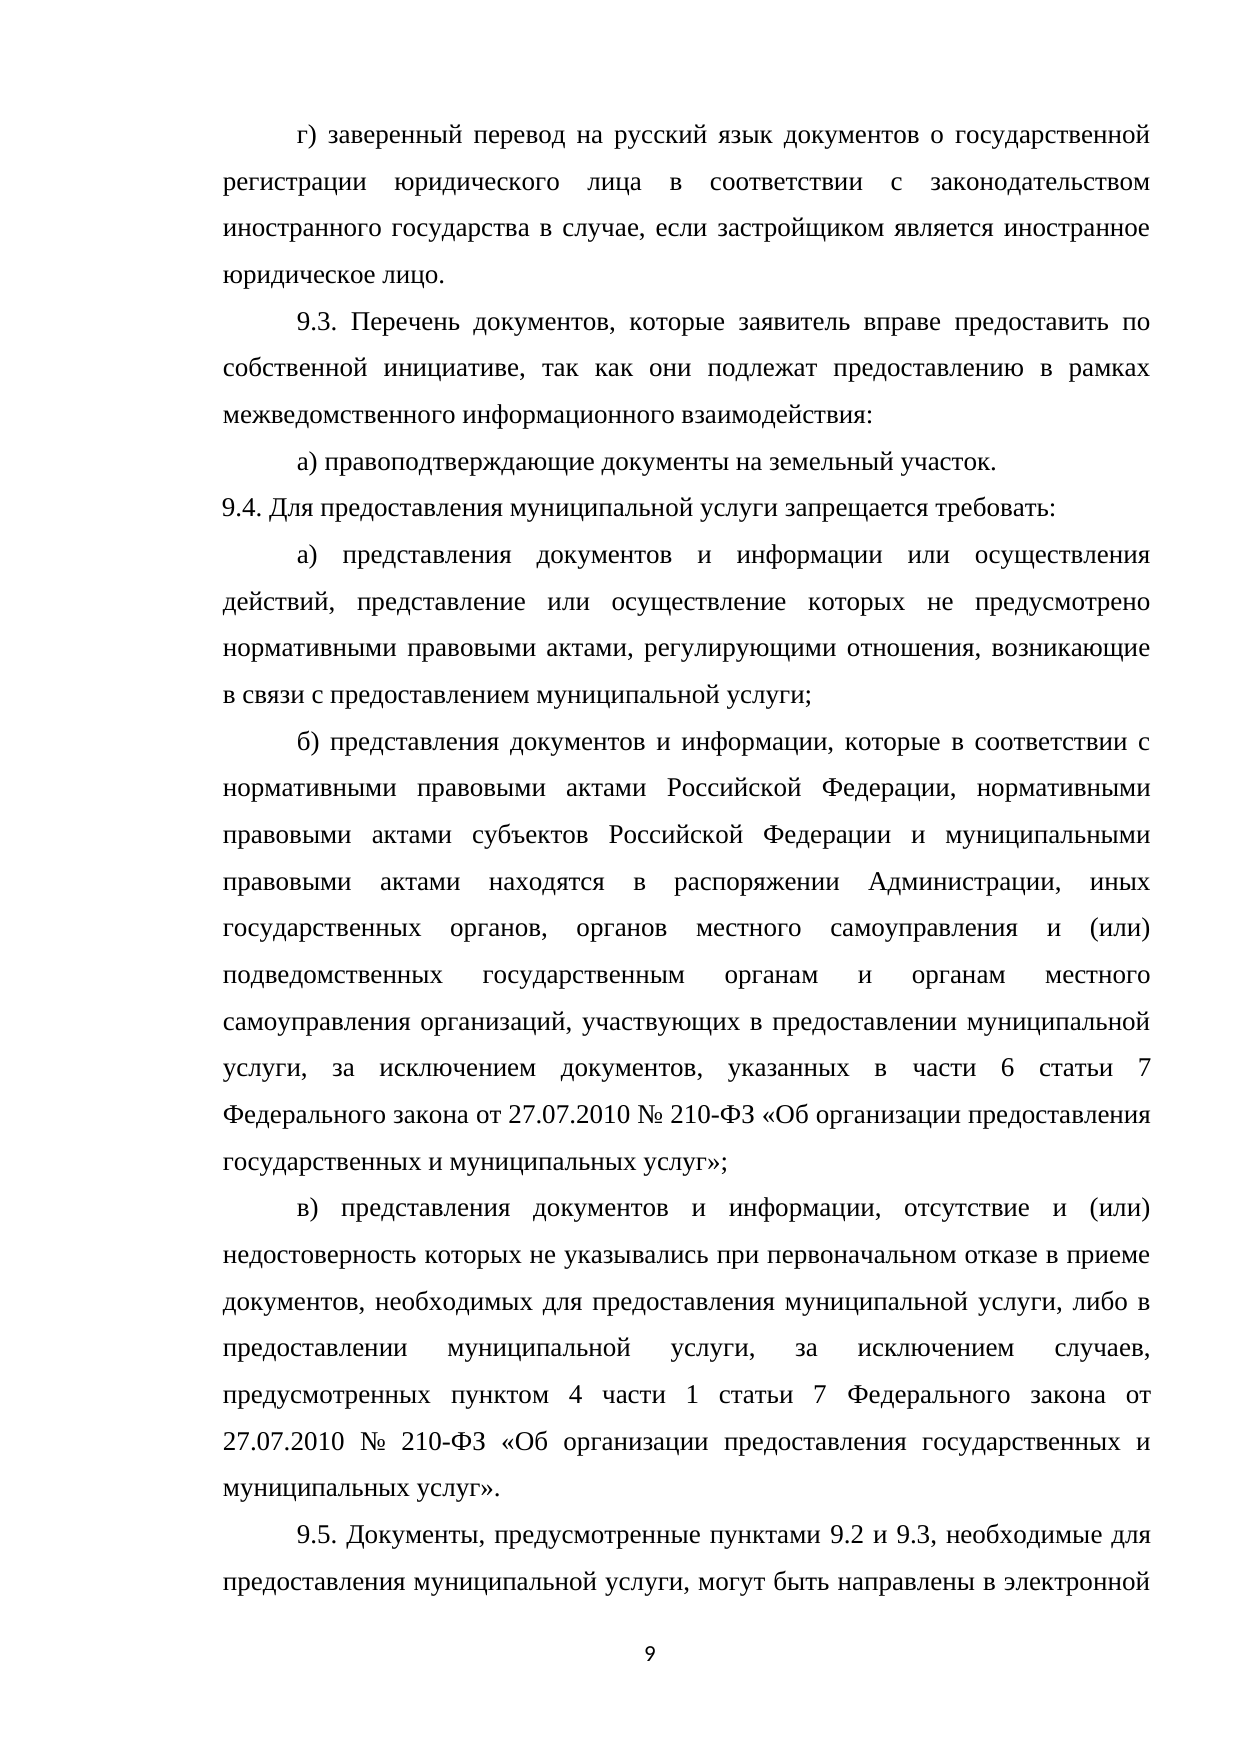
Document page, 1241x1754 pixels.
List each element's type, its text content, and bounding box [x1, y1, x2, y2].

text б) представления документов и информации, которые в соответствии с нормативными правовыми актами Российской Федерации, нормативными правовыми актами субъектов Российской Федерации и муниципальными правовыми актами находятся в распоряжении Администрации, иных государственных органов, органов местного самоуправления и (или) подведомственных государственным органам и органам местного самоуправления организаций, участвующих в предоставлении муниципальной услуги, за исключением документов, указанных в части 6 статьи 7 Федерального закона от 27.07.2010 № 210-ФЗ «Об организации предоставления государственных и муниципальных услуг»; [223, 725, 1152, 1176]
text г) заверенный перевод на русский язык документов о государственной регистрации юридического лица в соответствии с законодательством иностранного государства в случае, если застройщиком является иностранное юридическое лицо. [223, 118, 1152, 289]
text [223, 1518, 1152, 1596]
text в) представления документов и информации, отсутствие и (или) недостоверность которых не указывались при первоначальном отказе в приеме документов, необходимых для предоставления муниципальной услуги, либо в предоставлении муниципальной услуги, за исключением случаев, предусмотренных пунктом 4 части 1 статьи 7 Федерального закона от 27.07.2010 № 210-ФЗ «Об организации предоставления государственных и муниципальных услуг». [223, 1191, 1152, 1503]
text а) правоподтверждающие документы на земельный участок. [223, 445, 1152, 476]
text а) представления документов и информации или осуществления действий, представление или осуществление которых не предусмотрено нормативными правовыми актами, регулирующими отношения, возникающие в связи с предоставлением муниципальной услуги; [223, 538, 1152, 709]
text 9.3. Перечень документов, которые заявитель вправе предоставить по собственной инициативе, так как они подлежат предоставлению в рамках межведомственного информационного взаимодействия: [223, 305, 1152, 429]
list 9.4. Для предоставления муниципальной услуги запрещается требовать: [148, 491, 1152, 523]
